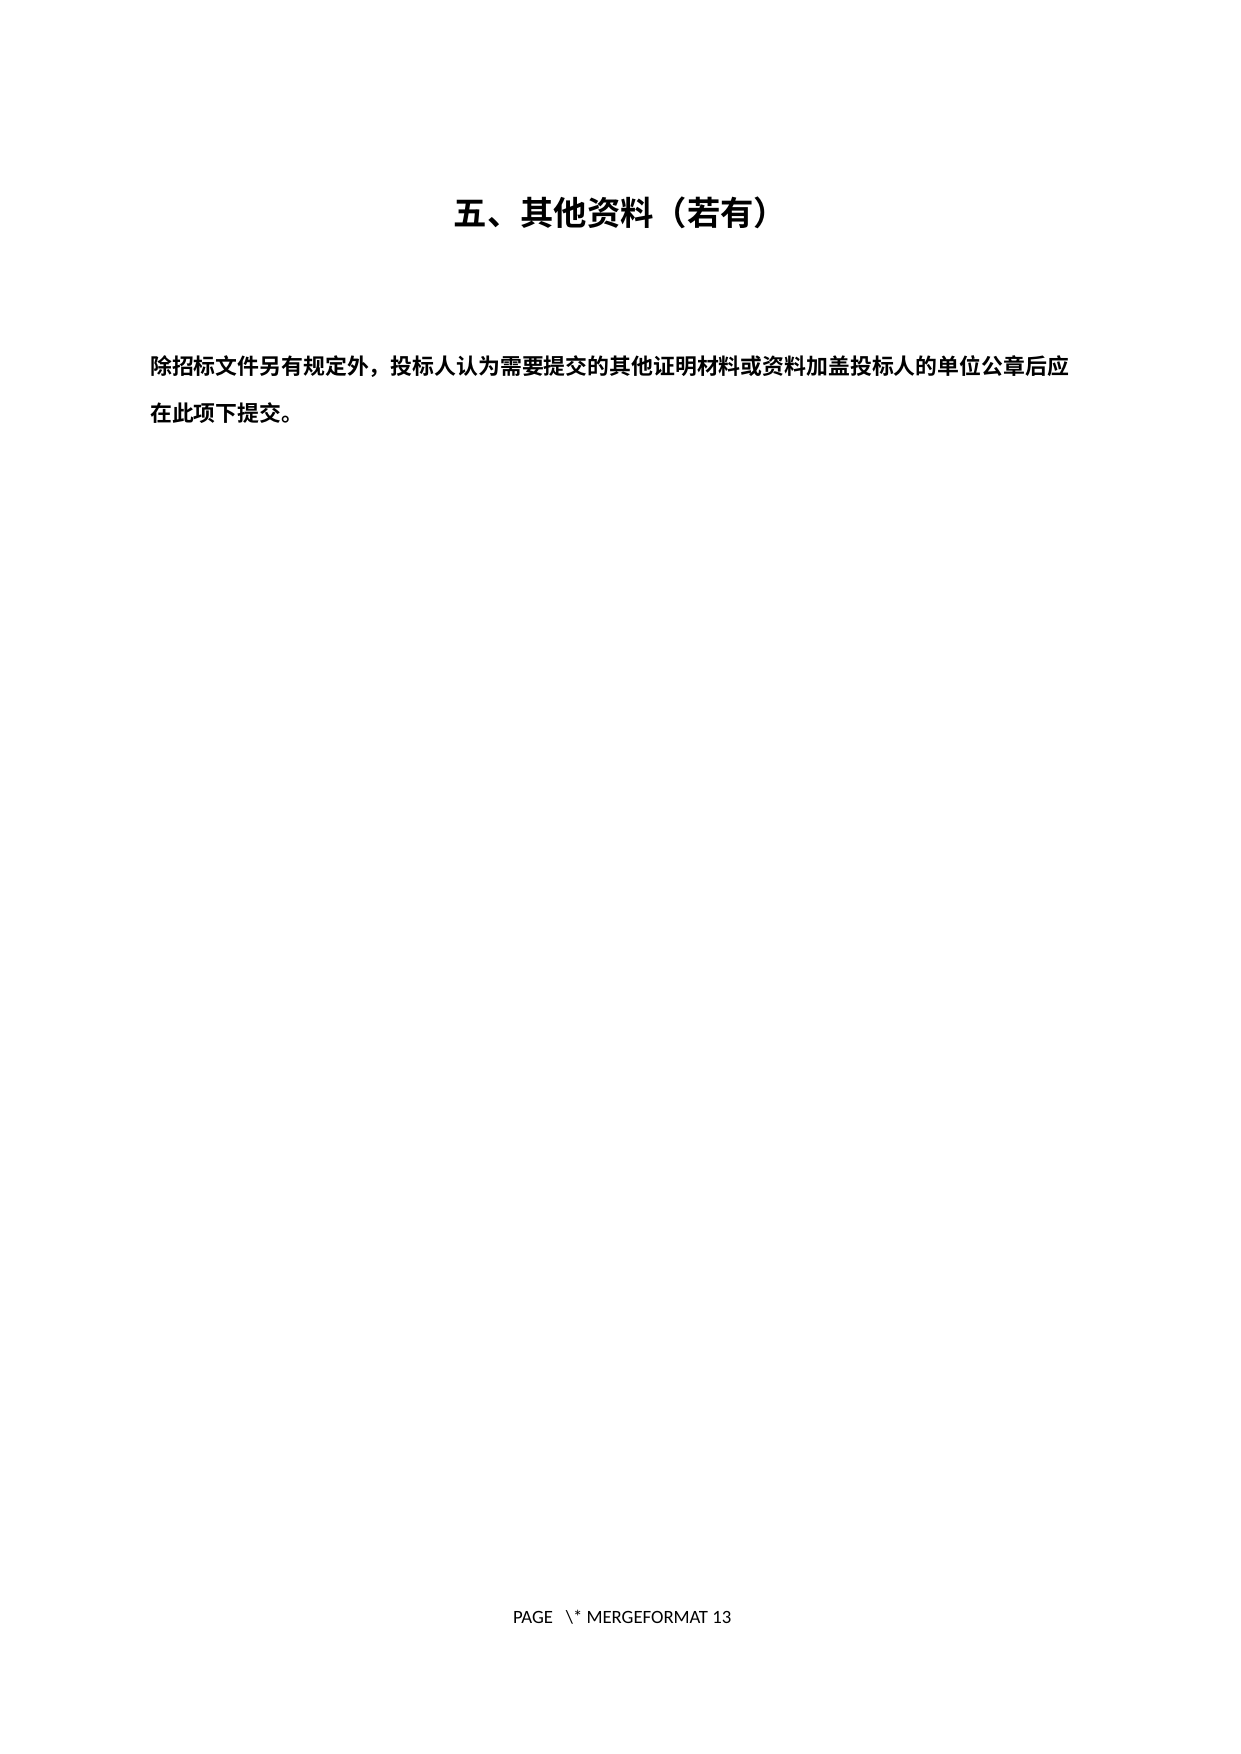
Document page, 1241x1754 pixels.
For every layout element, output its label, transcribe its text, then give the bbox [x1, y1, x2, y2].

text 除招标文件另有规定外，投标人认为需要提交的其他证明材料或资料加盖投标人的单位公章后应在此项下提交。 [150, 349, 1090, 428]
text 五、其他资料（若有） [150, 187, 1090, 235]
